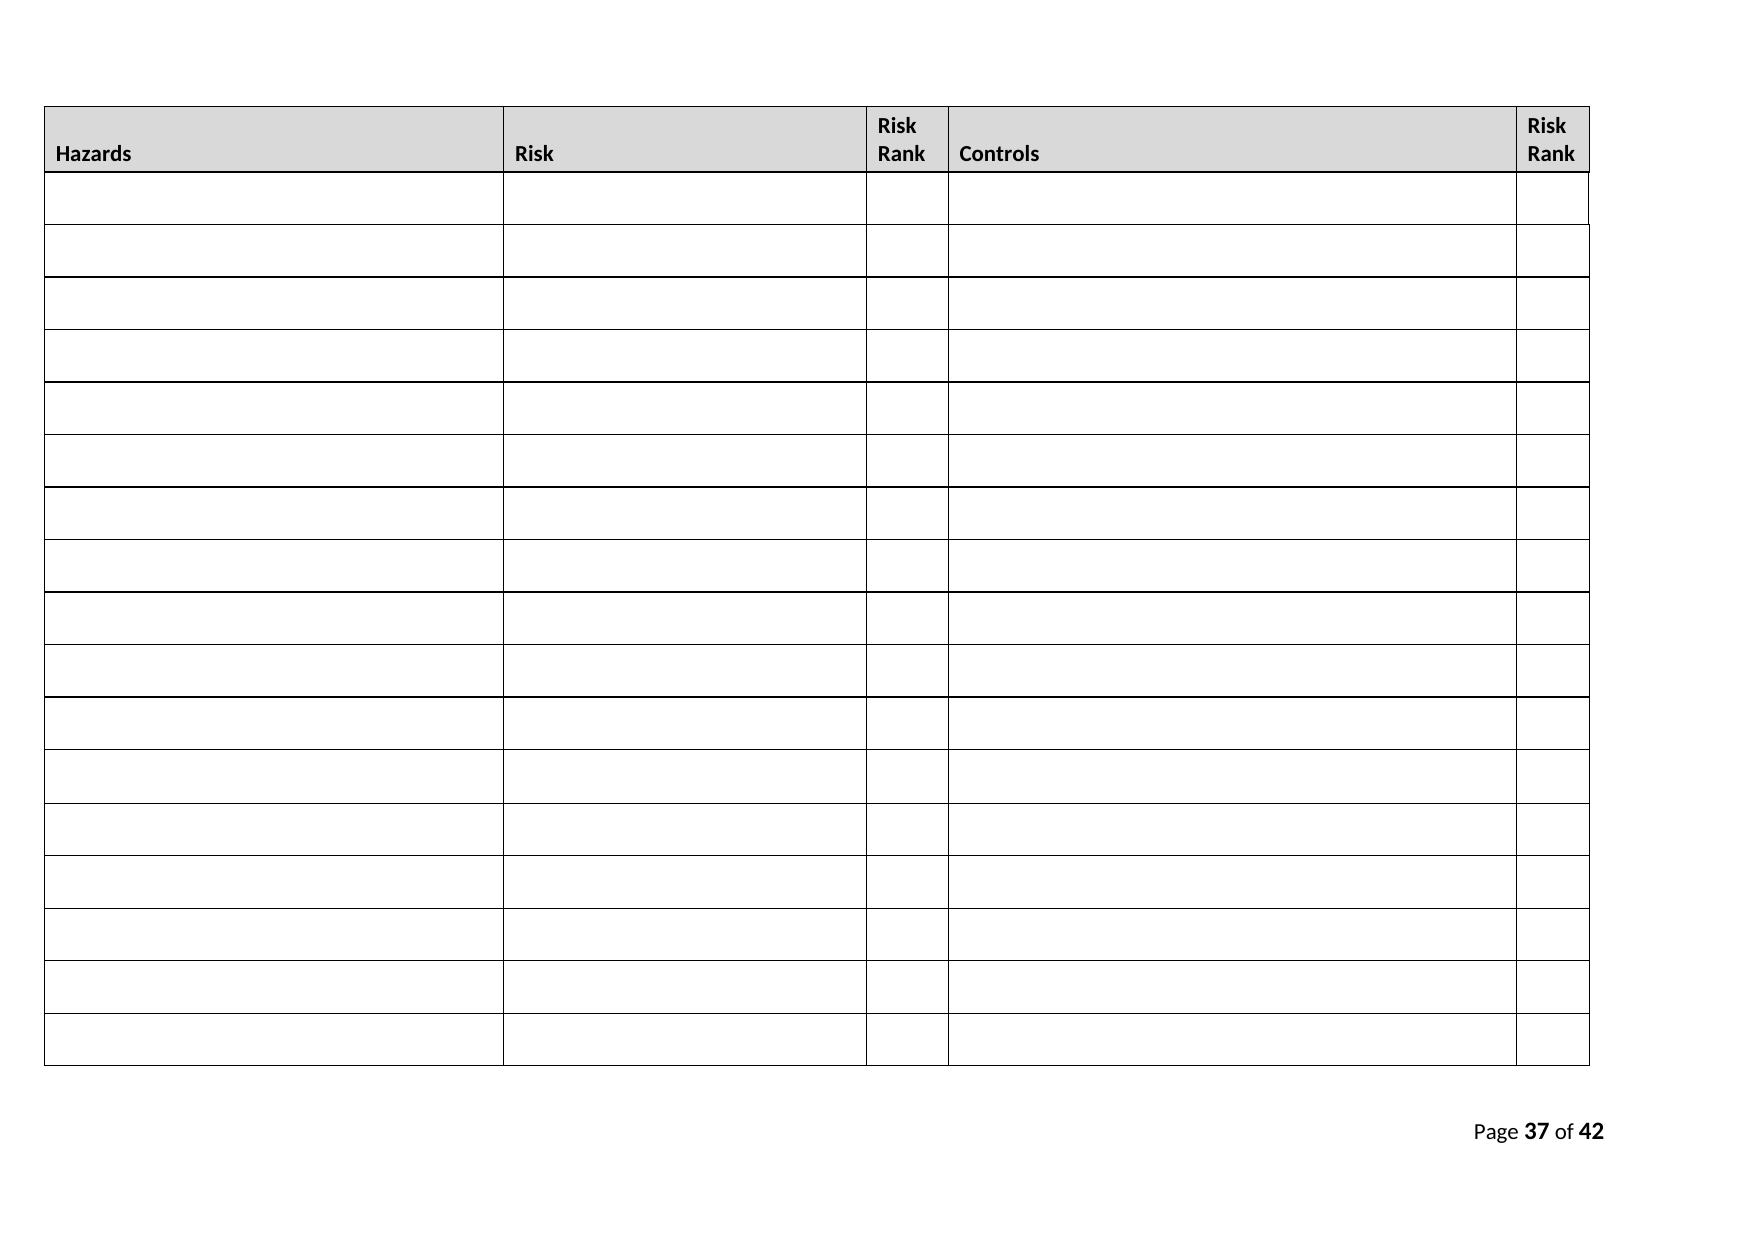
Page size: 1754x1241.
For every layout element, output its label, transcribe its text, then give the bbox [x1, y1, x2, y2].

table_cell [949, 225, 1516, 276]
table_cell [949, 961, 1516, 1013]
table_cell [1517, 698, 1589, 749]
table_cell [867, 435, 948, 486]
table_cell [45, 225, 503, 276]
table_cell [504, 488, 866, 539]
table_cell [1517, 750, 1589, 803]
table_cell [45, 1014, 503, 1065]
table_cell [949, 435, 1516, 486]
table_header Risk Rank [867, 107, 948, 171]
table_cell [1517, 645, 1589, 696]
table_cell [949, 330, 1516, 381]
table_cell [1517, 278, 1589, 329]
table_header Risk [504, 107, 866, 171]
table_cell [867, 278, 948, 329]
table_cell [45, 540, 503, 591]
table_cell [867, 383, 948, 434]
table_cell [1517, 593, 1589, 644]
table_cell [504, 383, 866, 434]
table_cell [949, 645, 1516, 696]
table_cell [45, 856, 503, 908]
table_cell [1517, 1014, 1589, 1065]
table_cell [1517, 856, 1589, 908]
table_cell [1517, 383, 1589, 434]
table_cell [867, 961, 948, 1013]
table_cell [504, 330, 866, 381]
table_cell [949, 278, 1516, 329]
table_cell [949, 173, 1516, 224]
table_cell [504, 435, 866, 486]
table_cell [504, 856, 866, 908]
table_cell [867, 856, 948, 908]
table_cell [867, 645, 948, 696]
table_cell [949, 804, 1516, 855]
table_cell [504, 1014, 866, 1065]
table_cell [1517, 488, 1589, 539]
table_cell [949, 488, 1516, 539]
table_cell [867, 698, 948, 749]
table_cell [867, 1014, 948, 1065]
table_cell [45, 698, 503, 749]
table_cell [1517, 804, 1589, 855]
table_cell [504, 278, 866, 329]
table_header Controls [949, 107, 1516, 171]
table_cell [949, 1014, 1516, 1065]
table_cell [45, 961, 503, 1013]
table_cell [504, 804, 866, 855]
table_cell [867, 593, 948, 644]
table_cell [45, 750, 503, 803]
table_cell [1517, 225, 1589, 276]
table_cell [504, 225, 866, 276]
table_cell [504, 750, 866, 803]
table_cell [45, 909, 503, 960]
table_cell [949, 856, 1516, 908]
table_cell [949, 698, 1516, 749]
table_cell [949, 750, 1516, 803]
table_cell [949, 383, 1516, 434]
table_cell [867, 488, 948, 539]
table_cell [45, 330, 503, 381]
table_cell [949, 540, 1516, 591]
table_header Hazards [45, 107, 503, 171]
table_cell [45, 488, 503, 539]
table_cell [45, 173, 503, 224]
table_cell [867, 173, 948, 224]
table_cell [1517, 961, 1589, 1013]
table_cell [45, 645, 503, 696]
table_cell [867, 750, 948, 803]
table_cell [504, 593, 866, 644]
table_cell [45, 278, 503, 329]
table_cell [949, 593, 1516, 644]
table_cell [1517, 173, 1588, 224]
table_cell [504, 961, 866, 1013]
table_cell [867, 330, 948, 381]
table_cell [504, 173, 866, 224]
table_cell [867, 225, 948, 276]
table_cell [45, 383, 503, 434]
table_cell [949, 909, 1516, 960]
table_cell [867, 909, 948, 960]
table_cell [867, 540, 948, 591]
table_cell [504, 540, 866, 591]
table_cell [867, 804, 948, 855]
table_header Risk Rank [1517, 107, 1589, 171]
table_cell [45, 593, 503, 644]
table_cell [1517, 330, 1589, 381]
table_cell [45, 804, 503, 855]
table_cell [1517, 435, 1589, 486]
table_cell [504, 909, 866, 960]
table_cell [1517, 909, 1589, 960]
table_cell [504, 645, 866, 696]
table_cell [45, 435, 503, 486]
table_cell [1517, 540, 1589, 591]
table_cell [504, 698, 866, 749]
